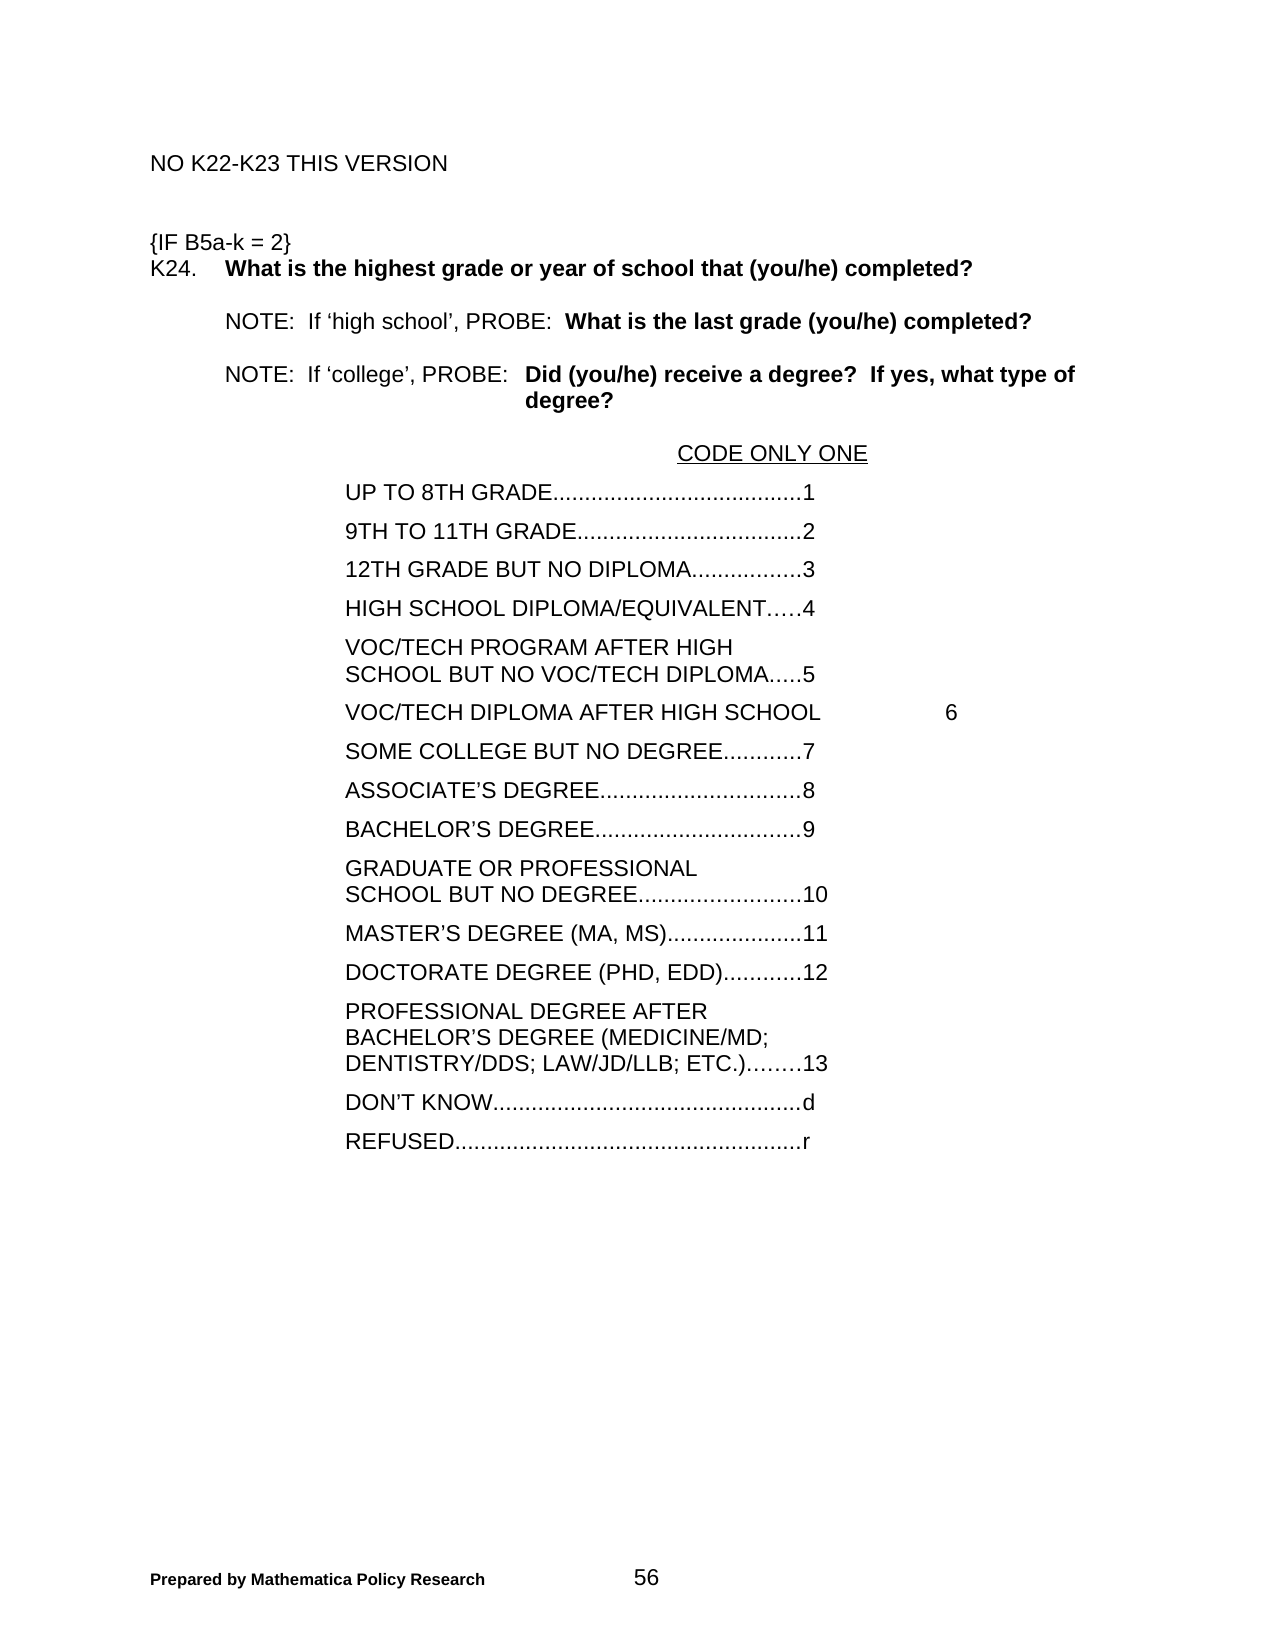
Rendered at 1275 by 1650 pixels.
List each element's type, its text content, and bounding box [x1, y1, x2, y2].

text UP TO 8TH GRADE 1 [300, 479, 1125, 505]
text GRADUATE OR PROFESSIONAL [300, 855, 1125, 881]
text BACHELOR’S DEGREE (MEDICINE/MD; [300, 1024, 1125, 1050]
text K24. What is the highest grade or year of school that (you/he) completed? [150, 255, 1125, 282]
text SOME COLLEGE BUT NO DEGREE 7 [300, 738, 1125, 764]
text PROFESSIONAL DEGREE AFTER [300, 998, 1125, 1024]
text NO K22-K23 THIS VERSION [150, 150, 1125, 176]
text DON’T KNOW d [300, 1089, 1125, 1116]
text CODE ONLY one [150, 440, 1125, 466]
text VOC/TECH PROGRAM AFTER HIGH [300, 634, 1125, 661]
text DOCTORATE DEGREE (PHD, EDD) 12 [300, 959, 1125, 985]
text HIGH SCHOOL DIPLOMA/EQUIVALENT 4 [300, 595, 1125, 622]
text REFUSED r [300, 1128, 1125, 1154]
text {IF B5a-k = 2} [150, 229, 1125, 255]
text BACHELOR’S DEGREE 9 [300, 816, 1125, 842]
text MASTER’S DEGREE (MA, MS) 11 [300, 920, 1125, 946]
text 9TH TO 11TH GRADE 2 [300, 518, 1125, 544]
text DENTISTRY/DDS; LAW/JD/LLB; ETC.) 13 [300, 1050, 1125, 1077]
text VOC/TECH DIPLOMA AFTER HIGH SCHOOL 6 [300, 699, 1125, 726]
text 12TH GRADE BUT NO DIPLOMA 3 [300, 556, 1125, 583]
text NOTE: If ‘college’, PROBE: Did (you/he) receive a degree? If yes, what type of degree? [150, 361, 1125, 413]
text SCHOOL BUT NO DEGREE 10 [300, 881, 1125, 907]
text ASSOCIATE’S DEGREE 8 [300, 777, 1125, 803]
text SCHOOL BUT NO VOC/TECH DIPLOMA 5 [300, 661, 1125, 687]
text NOTE: If ‘high school’, PROBE: What is the last grade (you/he) completed? [150, 308, 1125, 334]
